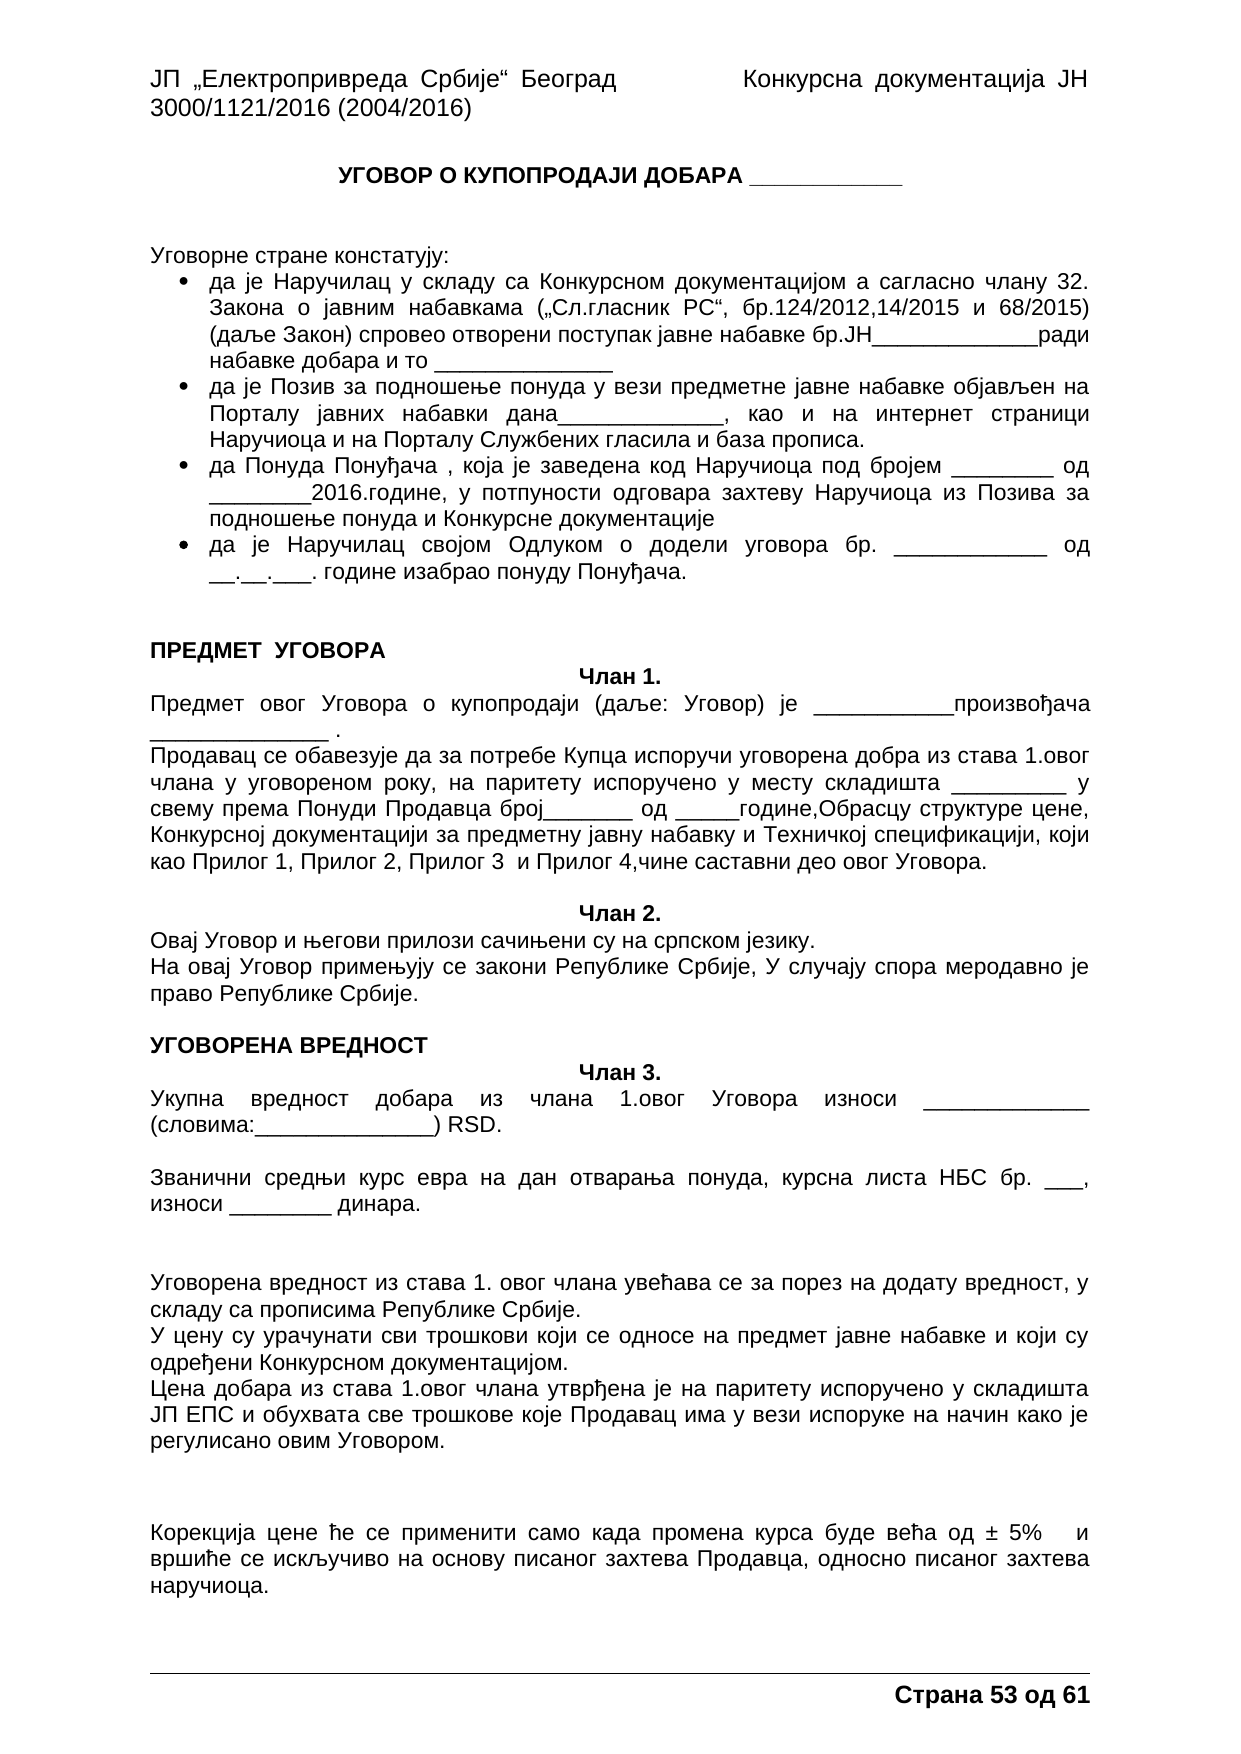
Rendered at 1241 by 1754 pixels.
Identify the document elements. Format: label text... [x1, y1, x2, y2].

text Корекција цене ће се применити само када промена курса буде већа од ± 5% и вршиће се искључиво на основу писаног захтева Продавца, односно писаног захтева наручиоца. [150, 1519, 1090, 1598]
text Члан 3. [150, 1058, 1090, 1085]
text Предмет овог Уговора о купопродаји (даље: Уговор) је ___________произвођача ______________ . [150, 689, 1090, 742]
text Уговорена вредност из става 1. овог члана увећава се за порез на додату вредност, у складу са прописима Републике Србије. [150, 1269, 1090, 1322]
text У цену су урачунати сви трошкови који се односе на предмет јавне набавке и који су одређени Конкурсном документацијом. [150, 1322, 1090, 1375]
text Званични средњи курс евра на дан отварања понуда, курсна листа НБС бр. ___, износи ________ динара. [150, 1164, 1090, 1217]
text Уговорне стране констатују: [150, 242, 1090, 268]
text да је Позив за подношење понуда у вези предметне јавне набавке објављен на Порталу јавних набавки дана_____________, као и на интернет страници Наручиоца и на Порталу Службених гласила и база прописа. [179, 373, 1090, 452]
text УГОВОРЕНА ВРЕДНОСТ [150, 1032, 1090, 1058]
text Продавац се обавезује да за потребе Купца испоручи уговорена добра из става 1.овог члана у уговореном року, на паритету испоручено у месту складишта _________ у свему према Понуди Продавца број_______ од _____године,Обрасцу структуре цене, Конкурсној документацији за предметну јавну набавку и Техничкој спецификацији, који као Прилог 1, Прилог 2, Прилог 3 и Прилог 4,чине саставни део овог Уговора. [150, 742, 1090, 874]
text Члан 2. [150, 900, 1090, 927]
text Члан 1. [150, 663, 1090, 689]
text да је Наручилац својом Одлуком о додели уговора бр. ____________ од __.__.___. године изабрао понуду Понуђача. [179, 531, 1090, 584]
text ПРЕДМЕТ УГОВОРА [150, 637, 1090, 663]
text УГОВОР О КУПОПРОДАЈИ ДОБАРА ____________ [150, 162, 1090, 189]
text да Понуда Понуђача , која је заведена код Наручиоца под бројем ________ од ________2016.године, у потпуности одговара захтеву Наручиоца из Позива за подношење понуда и Конкурсне документације [179, 452, 1090, 531]
text Цена добара из става 1.овог члана утврђена је на паритету испоручено у складишта ЈП ЕПС и обухвата све трошкове које Продавац има у вези испоруке на начин како је регулисано овим Уговором. [150, 1375, 1090, 1454]
text На овај Уговор примењују се закони Републике Србије, У случају спора меродавно је право Републике Србије. [150, 953, 1090, 1006]
text Овај Уговор и његови прилози сачињени су на српском језику. [150, 927, 1090, 953]
text Укупна вредност добара из члана 1.овог Уговора износи _____________ (словима:______________) RSD. [150, 1085, 1090, 1138]
text да је Наручилац у складу са Конкурсном документацијом а сагласно члану 32. Закона о јавним набавкама („Сл.гласник РС“, бр.124/2012,14/2015 и 68/2015) (даље Закон) спровео отворени поступак јавне набавке бр.ЈН_____________ради набавке добара и то ______________ [179, 268, 1090, 373]
